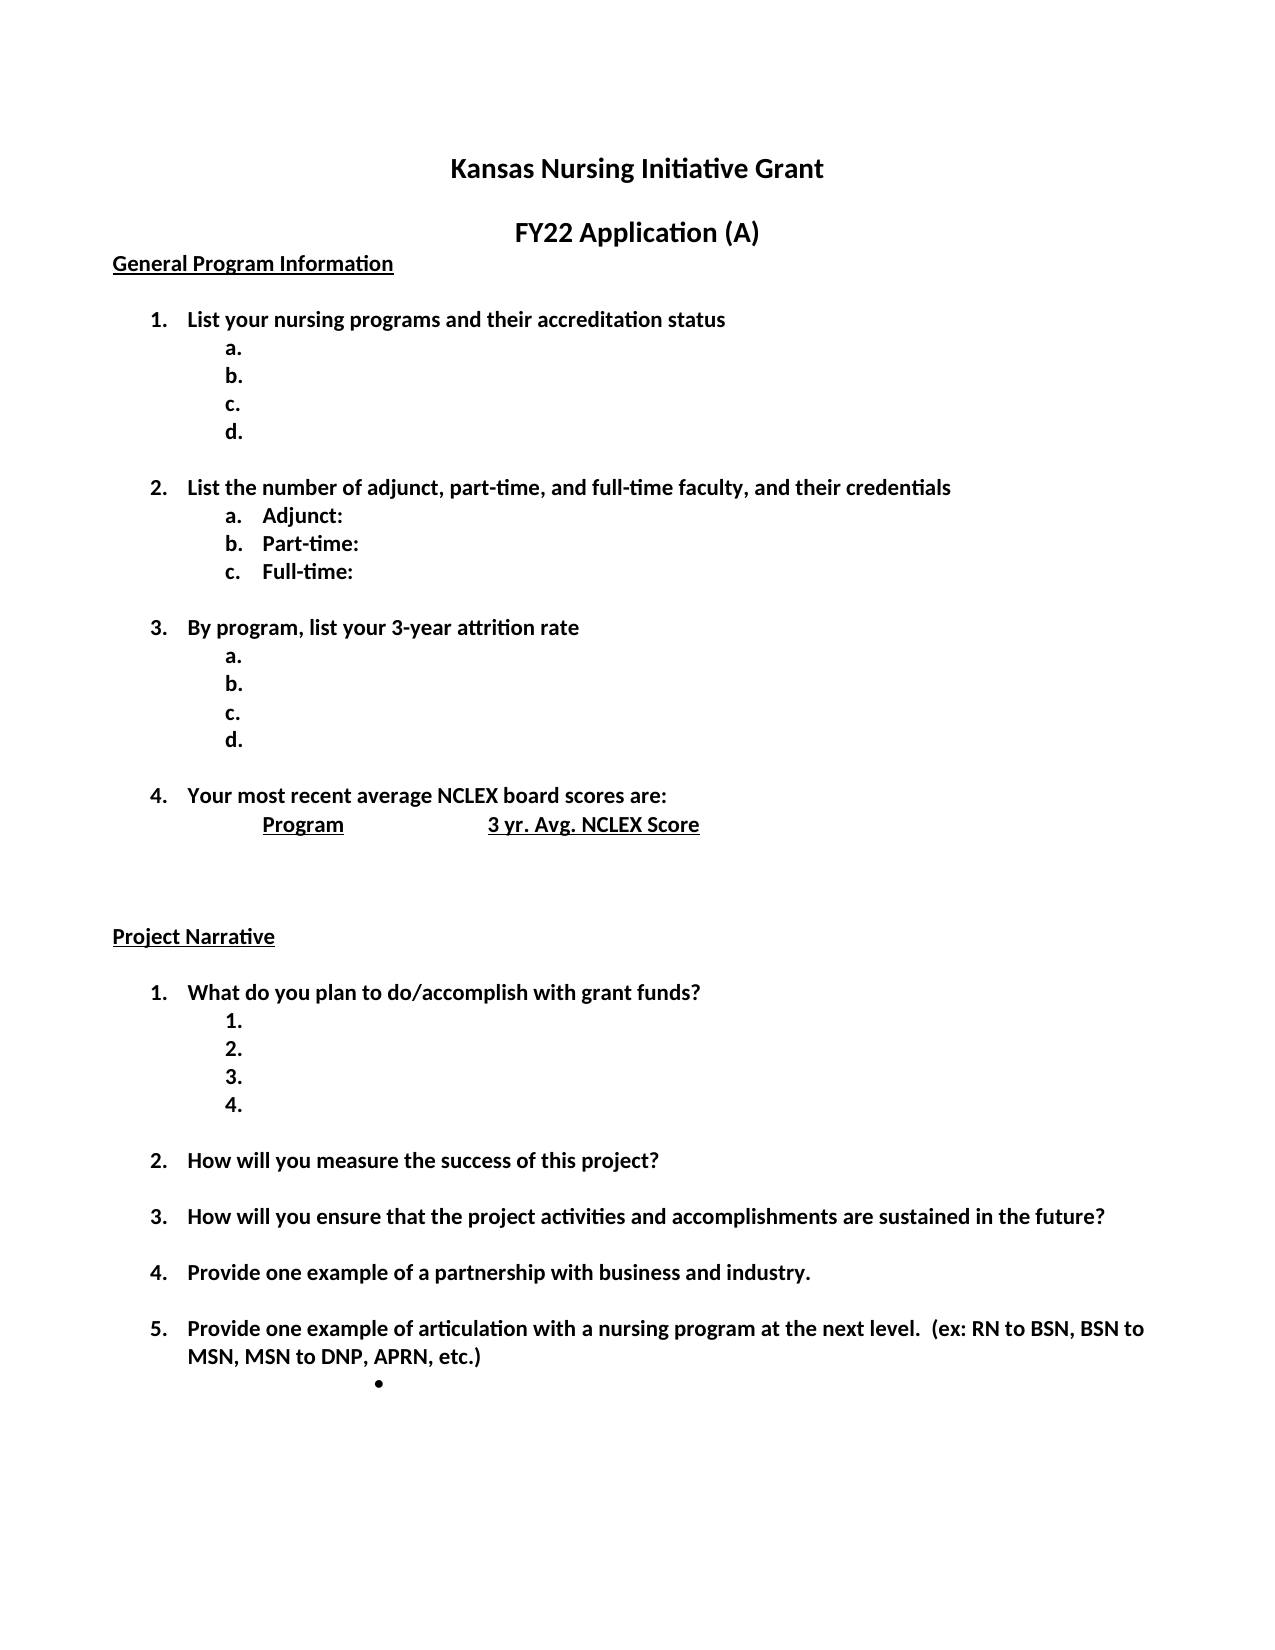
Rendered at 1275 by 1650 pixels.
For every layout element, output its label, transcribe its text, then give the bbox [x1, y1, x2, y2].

list By program, list your 3-year attrition rate [150, 613, 1162, 642]
text FY22 Application (A) [112, 214, 1162, 249]
list List the number of adjunct, part-time, and full-time faculty, and their credentials [150, 473, 1162, 501]
list Adjunct: [225, 501, 1162, 529]
list Your most recent average NCLEX board scores are: [150, 782, 1162, 810]
list Full-time: [225, 557, 1162, 586]
text Project Narrative [112, 922, 1162, 950]
list Program 3 yr. Avg. NCLEX Score [187, 810, 1162, 838]
list Part-time: [225, 529, 1162, 557]
list What do you plan to do/accomplish with grant funds? [150, 978, 1162, 1006]
text General Program Information [112, 249, 1162, 277]
list How will you ensure that the project activities and accomplishments are sustained in the future? [150, 1202, 1162, 1230]
list List your nursing programs and their accreditation status [150, 305, 1162, 333]
list Provide one example of a partnership with business and industry. [150, 1258, 1162, 1286]
list How will you measure the success of this project? [150, 1146, 1162, 1174]
list Provide one example of articulation with a nursing program at the next level. (ex: RN to BSN, BSN to MSN, MSN to DNP, APRN, etc.) [150, 1314, 1162, 1370]
text Kansas Nursing Initiative Grant [112, 150, 1162, 186]
